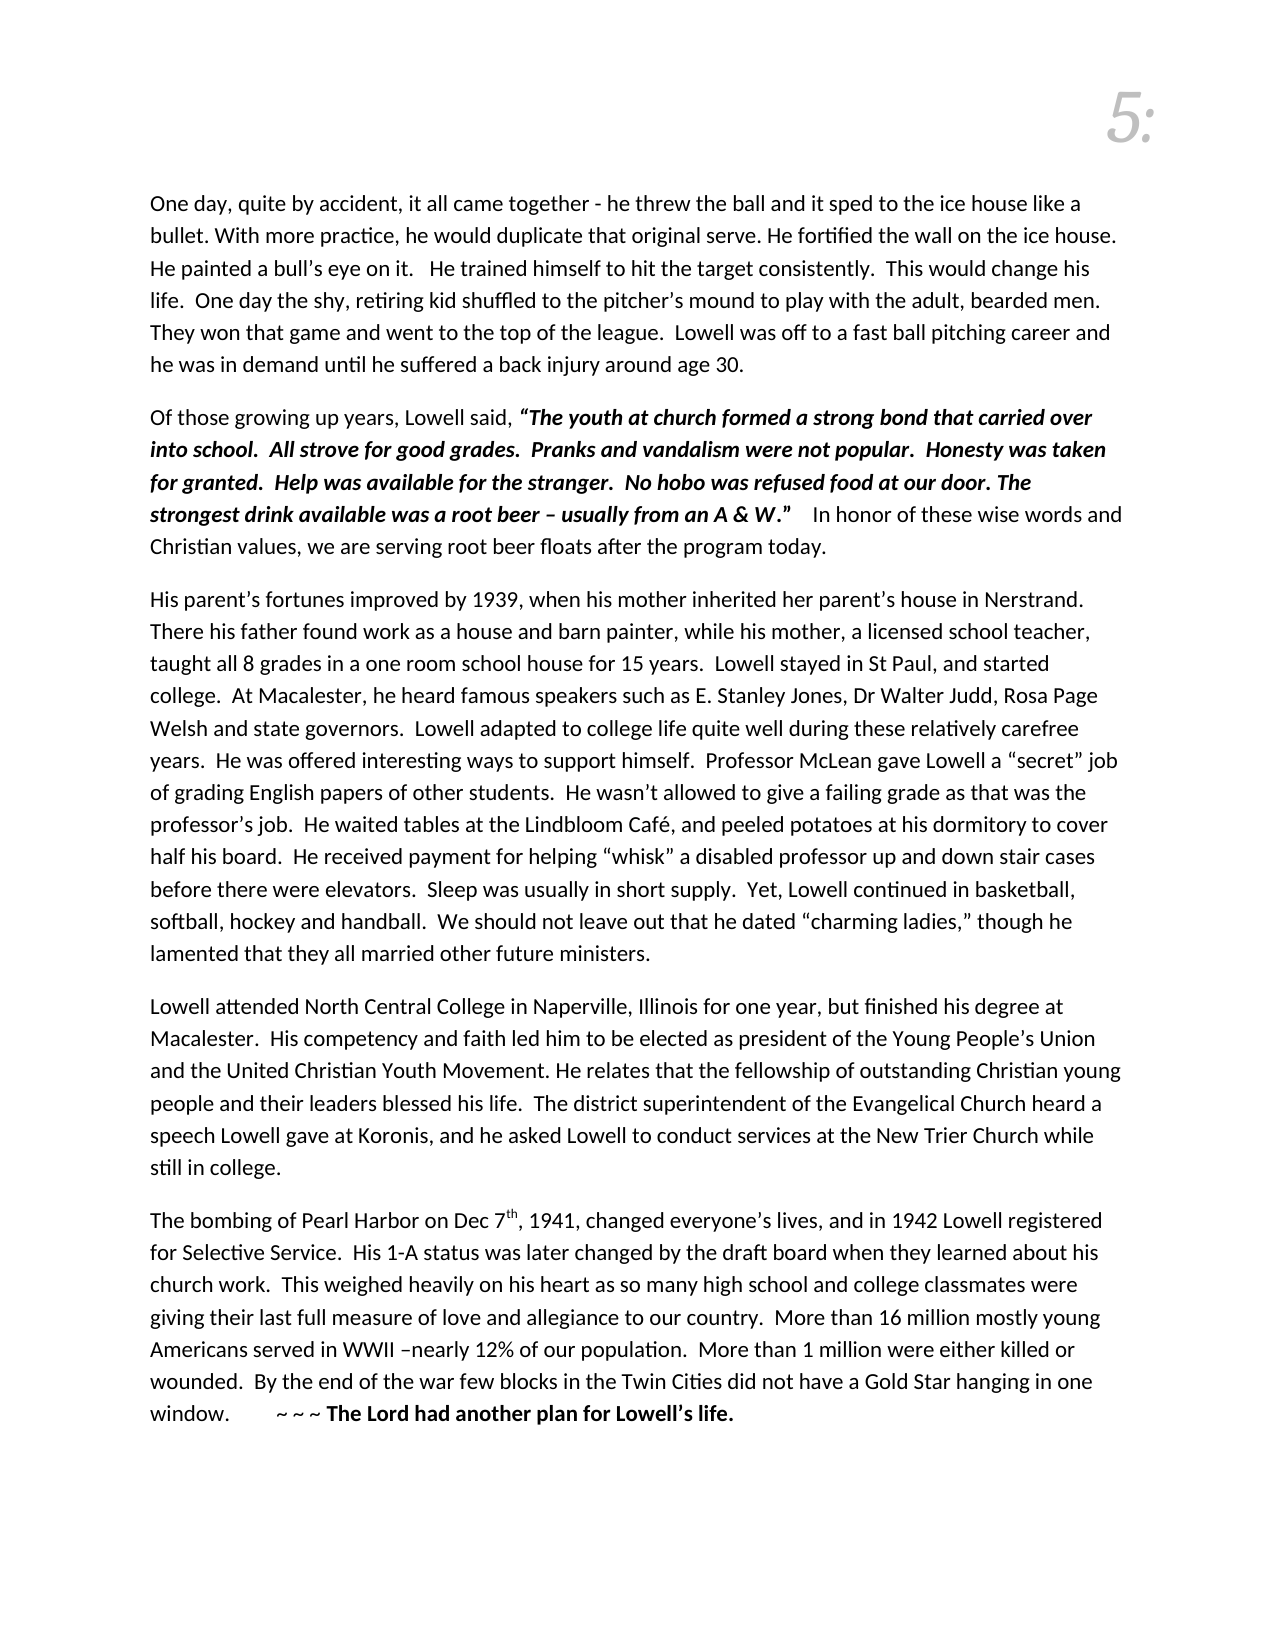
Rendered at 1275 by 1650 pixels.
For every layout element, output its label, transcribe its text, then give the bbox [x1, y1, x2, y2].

text Of those growing up years, Lowell said, “The youth at church formed a strong bond that carried over into school. All strove for good grades. Pranks and vandalism were not popular. Honesty was taken for granted. Help was available for the stranger. No hobo was refused food at our door. The strongest drink available was a root beer – usually from an A & W.” In honor of these wise words and Christian values, we are serving root beer floats after the program today. [150, 403, 1125, 560]
text One day, quite by accident, it all came together - he threw the ball and it sped to the ice house like a bullet. With more practice, he would duplicate that original serve. He fortified the wall on the ice house. He painted a bull’s eye on it. He trained himself to hit the target consistently. This would change his life. One day the shy, retiring kid shuffled to the pitcher’s mound to play with the adult, bearded men. They won that game and went to the top of the league. Lowell was off to a fast ball pitching career and he was in demand until he suffered a back injury around age 30. [150, 189, 1125, 378]
text His parent’s fortunes improved by 1939, when his mother inherited her parent’s house in Nerstrand. There his father found work as a house and barn painter, while his mother, a licensed school teacher, taught all 8 grades in a one room school house for 15 years. Lowell stayed in St Paul, and started college. At Macalester, he heard famous speakers such as E. Stanley Jones, Dr Walter Judd, Rosa Page Welsh and state governors. Lowell adapted to college life quite well during these relatively carefree years. He was offered interesting ways to support himself. Professor McLean gave Lowell a “secret” job of grading English papers of other students. He wasn’t allowed to give a failing grade as that was the professor’s job. He waited tables at the Lindbloom Café, and peeled potatoes at his dormitory to cover half his board. He received payment for helping “whisk” a disabled professor up and down stair cases before there were elevators. Sleep was usually in short supply. Yet, Lowell continued in basketball, softball, hockey and handball. We should not leave out that he dated “charming ladies,” though he lamented that they all married other future ministers. [150, 585, 1125, 967]
text Lowell attended North Central College in Naperville, Illinois for one year, but finished his degree at Macalester. His competency and faith led him to be elected as president of the Young People’s Union and the United Christian Youth Movement. He relates that the fellowship of outstanding Christian young people and their leaders blessed his life. The district superintendent of the Evangelical Church heard a speech Lowell gave at Koronis, and he asked Lowell to conduct services at the New Trier Church while still in college. [150, 992, 1125, 1181]
text The bombing of Pearl Harbor on Dec 7th, 1941, changed everyone’s lives, and in 1942 Lowell registered for Selective Service. His 1-A status was later changed by the draft board when they learned about his church work. This weighed heavily on his heart as so many high school and college classmates were giving their last full measure of love and allegiance to our country. More than 16 million mostly young Americans served in WWII –nearly 12% of our population. More than 1 million were either killed or wounded. By the end of the war few blocks in the Twin Cities did not have a Gold Star hanging in one window. ~ ~ ~ The Lord had another plan for Lowell’s life. [150, 1206, 1125, 1427]
